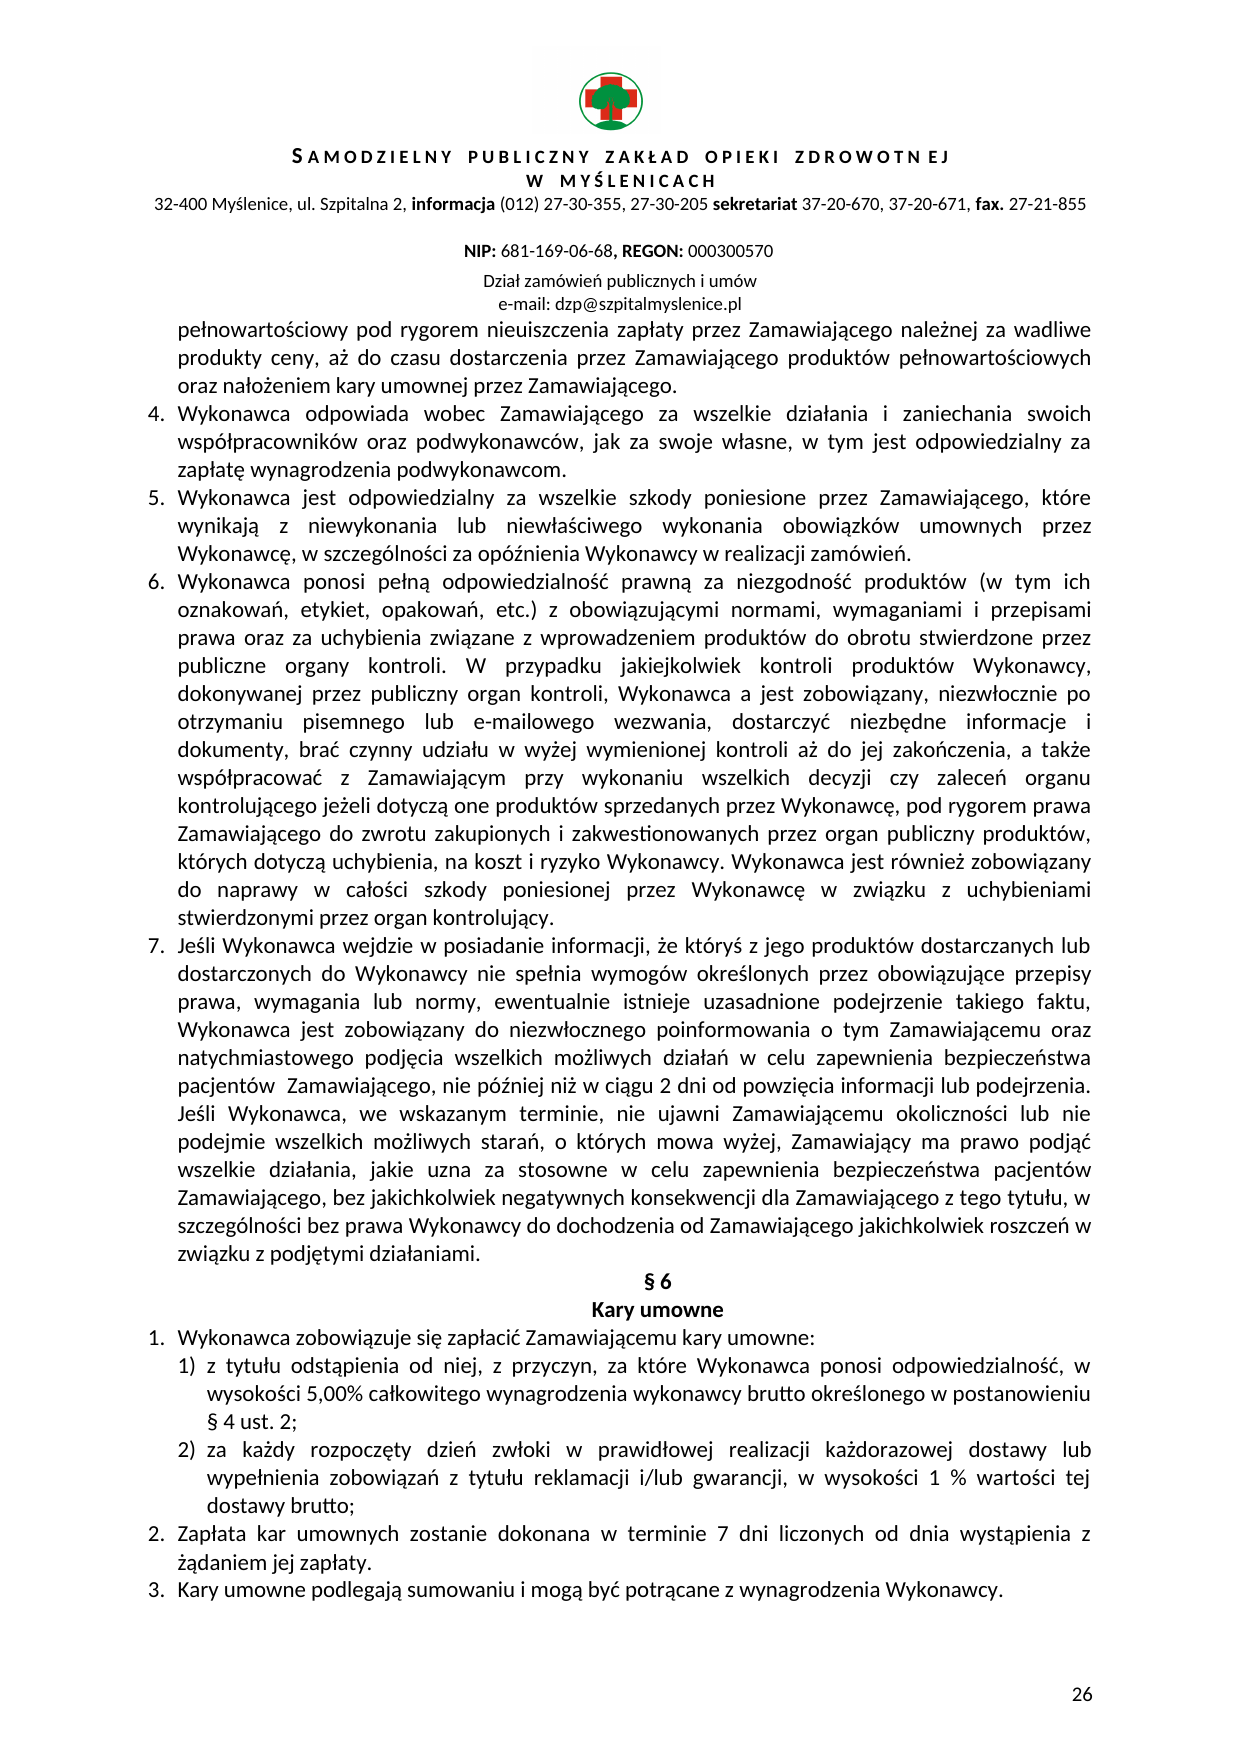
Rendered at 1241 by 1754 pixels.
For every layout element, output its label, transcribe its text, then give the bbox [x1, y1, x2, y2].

list z tytułu odstąpienia od niej, z przyczyn, za które Wykonawca ponosi odpowiedzialność, w wysokości 5,00% całkowitego wynagrodzenia wykonawcy brutto określonego w postanowieniu § 4 ust. 2; [177, 1351, 1093, 1436]
list Wykonawca zobowiązuje się zapłacić Zamawiającemu kary umowne: [148, 1323, 1093, 1351]
list Wykonawca jest odpowiedzialny za wszelkie szkody poniesione przez Zamawiającego, które wynikają z niewykonania lub niewłaściwego wykonania obowiązków umownych przez Wykonawcę, w szczególności za opóźnienia Wykonawcy w realizacji zamówień. [148, 483, 1093, 567]
text Kary umowne [223, 1295, 1093, 1323]
list Wykonawca ponosi pełną odpowiedzialność prawną za niezgodność produktów (w tym ich oznakowań, etykiet, opakowań, etc.) z obowiązującymi normami, wymaganiami i przepisami prawa oraz za uchybienia związane z wprowadzeniem produktów do obrotu stwierdzone przez publiczne organy kontroli. W przypadku jakiejkolwiek kontroli produktów Wykonawcy, dokonywanej przez publiczny organ kontroli, Wykonawca a jest zobowiązany, niezwłocznie po otrzymaniu pisemnego lub e-mailowego wezwania, dostarczyć niezbędne informacje i dokumenty, brać czynny udziału w wyżej wymienionej kontroli aż do jej zakończenia, a także współpracować z Zamawiającym przy wykonaniu wszelkich decyzji czy zaleceń organu kontrolującego jeżeli dotyczą one produktów sprzedanych przez Wykonawcę, pod rygorem prawa Zamawiającego do zwrotu zakupionych i zakwestionowanych przez organ publiczny produktów, których dotyczą uchybienia, na koszt i ryzyko Wykonawcy. Wykonawca jest również zobowiązany do naprawy w całości szkody poniesionej przez Wykonawcę w związku z uchybieniami stwierdzonymi przez organ kontrolujący. [148, 567, 1093, 931]
text § 6 [223, 1267, 1093, 1295]
picture [532, 46, 661, 134]
list Zapłata kar umownych zostanie dokonana w terminie 7 dni liczonych od dnia wystąpienia z żądaniem jej zapłaty. [148, 1519, 1093, 1576]
list Kary umowne podlegają sumowaniu i mogą być potrącane z wynagrodzenia Wykonawcy. [148, 1576, 1093, 1604]
list za każdy rozpoczęty dzień zwłoki w prawidłowej realizacji każdorazowej dostawy lub wypełnienia zobowiązań z tytułu reklamacji i/lub gwarancji, w wysokości 1 % wartości tej dostawy brutto; [177, 1436, 1093, 1519]
list Wykonawca odpowiada wobec Zamawiającego za wszelkie działania i zaniechania swoich współpracowników oraz podwykonawców, jak za swoje własne, w tym jest odpowiedzialny za zapłatę wynagrodzenia podwykonawcom. [148, 399, 1093, 483]
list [148, 315, 1093, 399]
list Jeśli Wykonawca wejdzie w posiadanie informacji, że któryś z jego produktów dostarczanych lub dostarczonych do Wykonawcy nie spełnia wymogów określonych przez obowiązujące przepisy prawa, wymagania lub normy, ewentualnie istnieje uzasadnione podejrzenie takiego faktu, Wykonawca jest zobowiązany do niezwłocznego poinformowania o tym Zamawiającemu oraz natychmiastowego podjęcia wszelkich możliwych działań w celu zapewnienia bezpieczeństwa pacjentów Zamawiającego, nie później niż w ciągu 2 dni od powzięcia informacji lub podejrzenia. Jeśli Wykonawca, we wskazanym terminie, nie ujawni Zamawiającemu okoliczności lub nie podejmie wszelkich możliwych starań, o których mowa wyżej, Zamawiający ma prawo podjąć wszelkie działania, jakie uzna za stosowne w celu zapewnienia bezpieczeństwa pacjentów Zamawiającego, bez jakichkolwiek negatywnych konsekwencji dla Zamawiającego z tego tytułu, w szczególności bez prawa Wykonawcy do dochodzenia od Zamawiającego jakichkolwiek roszczeń w związku z podjętymi działaniami. [148, 931, 1093, 1267]
